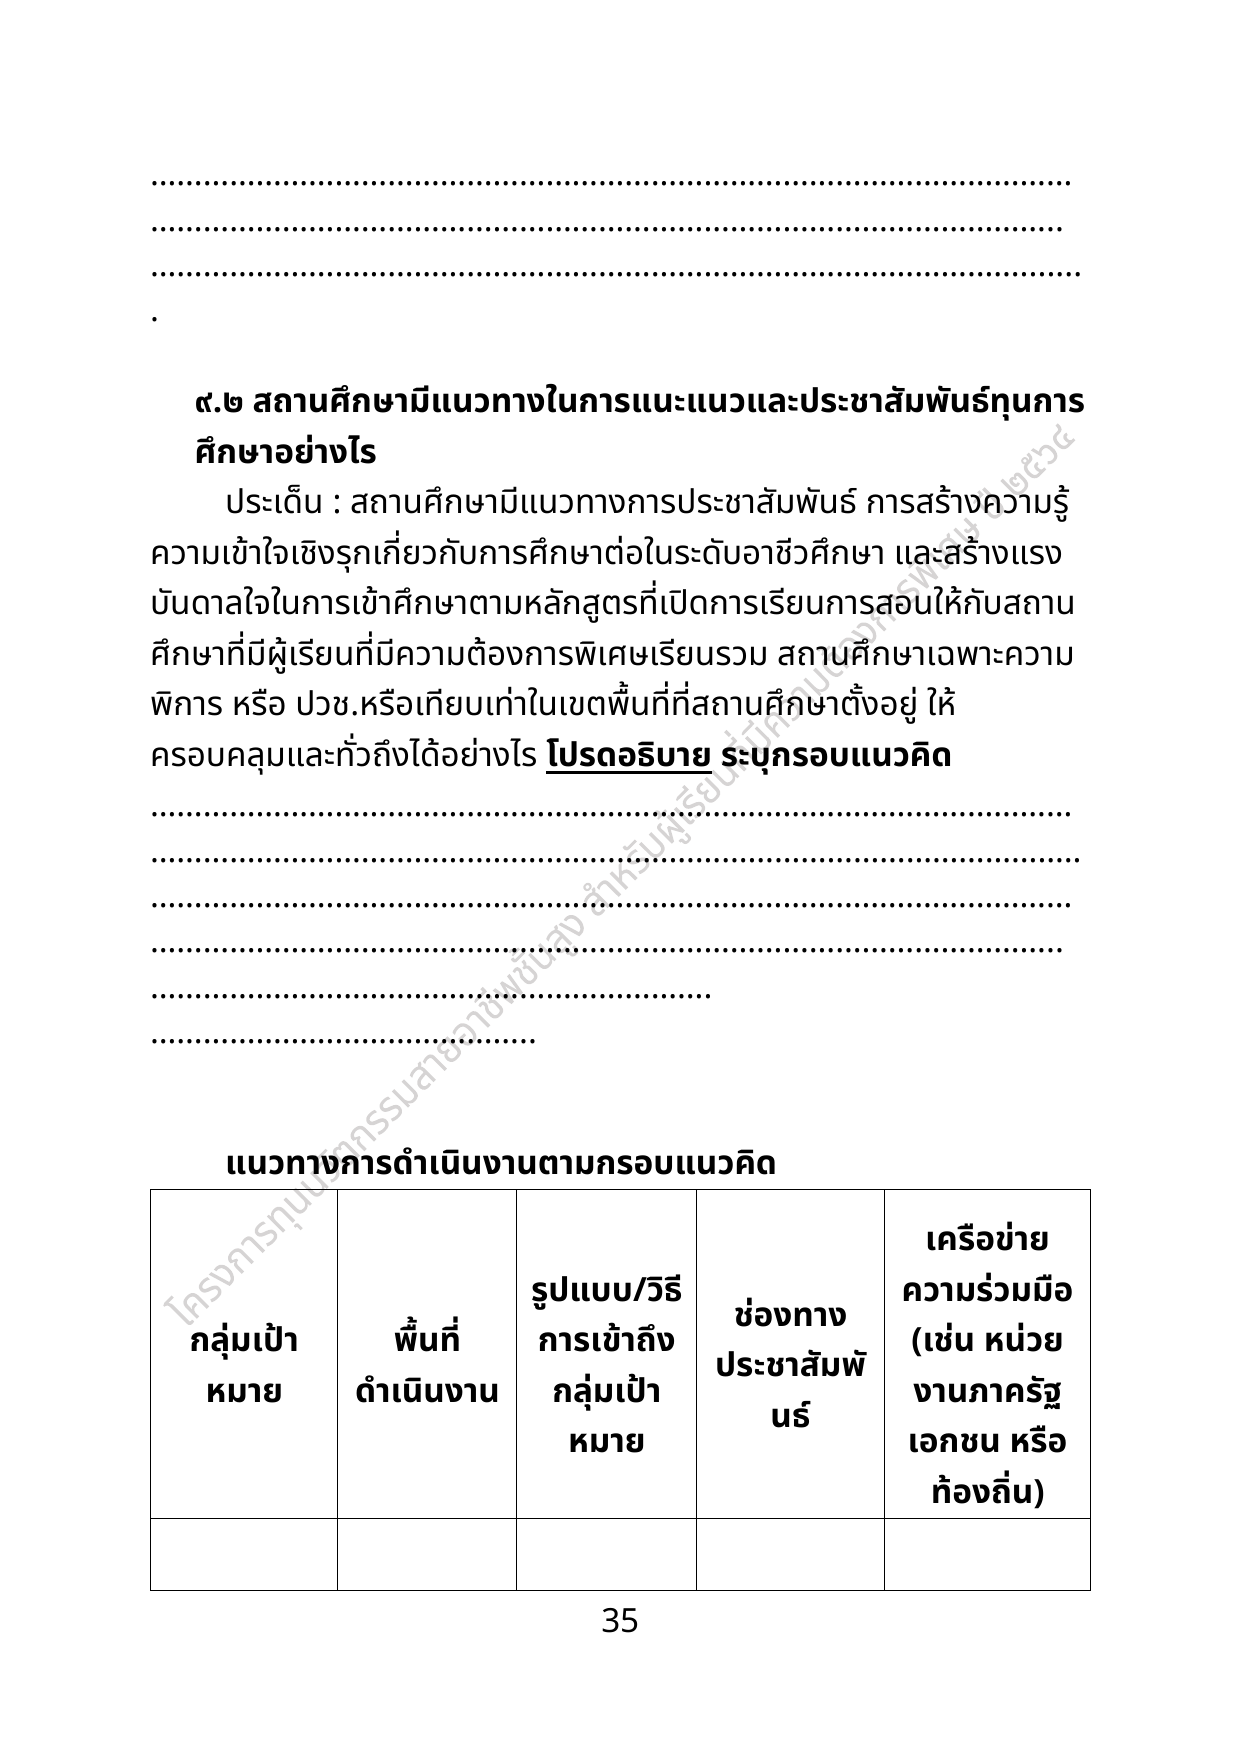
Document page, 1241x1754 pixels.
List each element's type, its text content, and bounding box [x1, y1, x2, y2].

table_cell [517, 1519, 696, 1589]
table_header พื้นที่ดำเนินงาน [338, 1190, 516, 1518]
list ประเด็น : สถานศึกษามีแนวทางการประชาสัมพันธ์ การสร้างความรู้ ความเข้าใจเชิงรุกเกี่ยวกับการศึกษาต่อในระดับอาชีวศึกษา และสร้างแรงบันดาลใจในการเข้าศึกษาตามหลักสูตรที่เปิดการเรียนการสอนให้กับสถานศึกษาที่มีผู้เรียนที่มีความต้องการพิเศษเรียนรวม สถานศึกษาเฉพาะความพิการ หรือ ปวช.หรือเทียบเท่าในเขตพื้นที่ที่สถานศึกษาตั้งอยู่ ให้ครอบคลุมและทั่วถึงได้อย่างไร โปรดอธิบาย ระบุกรอบแนวคิด [150, 478, 1090, 781]
table_cell [885, 1519, 1090, 1589]
table_cell [151, 1519, 337, 1589]
table_header ช่องทางประชาสัมพันธ์ [697, 1190, 884, 1518]
list แนวทางการดำเนินงานตามกรอบแนวคิด [225, 1139, 1090, 1189]
table_header รูปแบบ/วิธีการเข้าถึงกลุ่มเป้าหมาย [517, 1190, 696, 1518]
table_cell [338, 1519, 516, 1589]
list …………………………………………………………………………………………………………………………………………..……………………………………………..………………………………………………………………………………………………………………………………………………………………………………………..……………………………………………………….…………………………………….. [150, 781, 1090, 1053]
table_cell [697, 1519, 884, 1589]
table_header เครือข่ายความร่วมมือ (เช่น หน่วยงานภาครัฐ เอกชน หรือ ท้องถิ่น) [885, 1190, 1090, 1518]
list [150, 150, 1090, 332]
list ๙.๒ สถานศึกษามีแนวทางในการแนะแนวและประชาสัมพันธ์ทุนการศึกษาอย่างไร [194, 377, 1090, 478]
table_header กลุ่มเป้าหมาย [151, 1190, 337, 1518]
